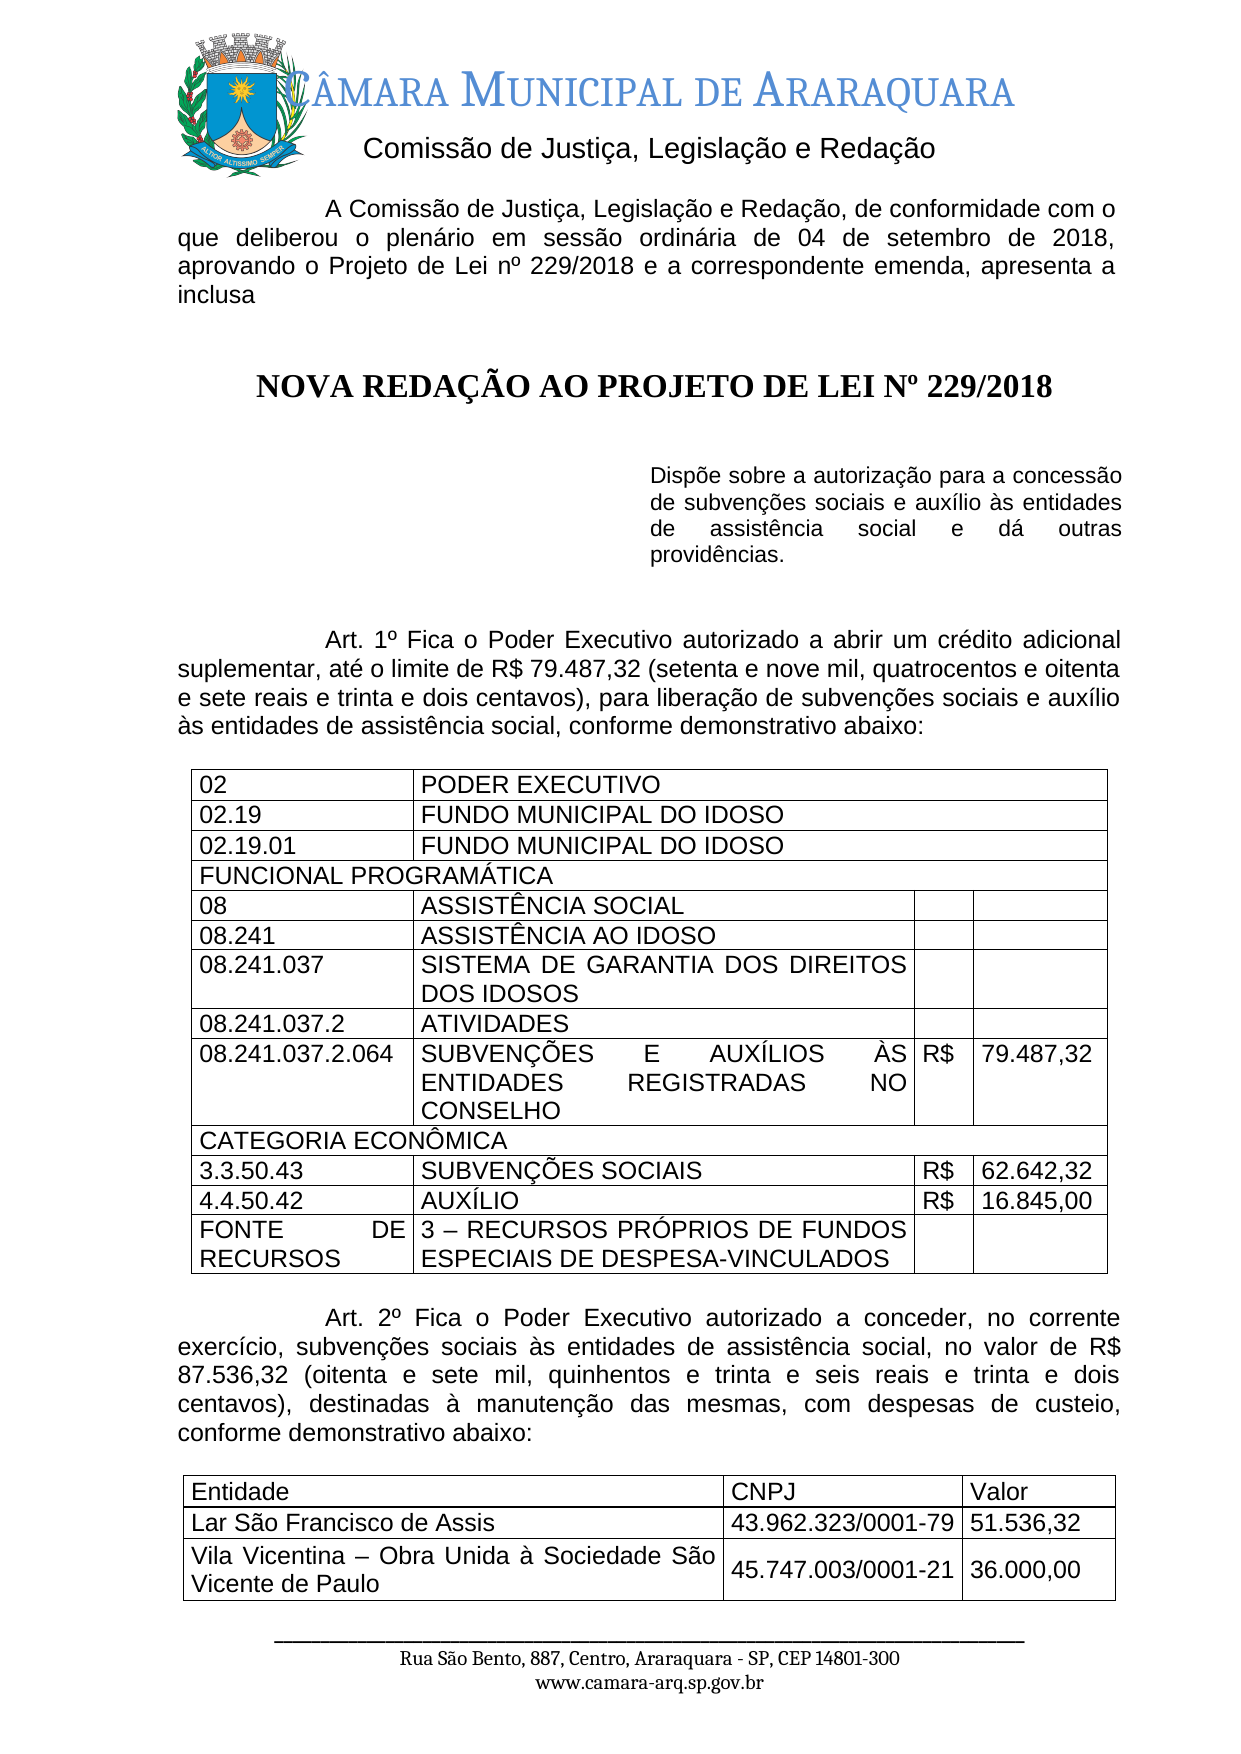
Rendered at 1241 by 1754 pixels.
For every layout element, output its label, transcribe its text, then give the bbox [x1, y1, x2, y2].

table_cell [915, 1009, 973, 1038]
table_cell FUNDO MUNICIPAL DO IDOSO [414, 831, 1107, 860]
table_cell FUNDO MUNICIPAL DO IDOSO [414, 801, 1107, 830]
table_cell 51.536,32 [963, 1508, 1115, 1538]
table_cell 36.000,00 [963, 1539, 1115, 1600]
table_cell [915, 891, 973, 919]
table_cell ASSISTÊNCIA SOCIAL [414, 891, 914, 919]
table_cell 08.241 [192, 921, 413, 949]
table_cell FONTE DE RECURSOS [192, 1215, 413, 1273]
table_header CNPJ [724, 1476, 962, 1506]
table_cell SISTEMA DE GARANTIA DOS DIREITOS DOS IDOSOS [414, 950, 914, 1008]
table_cell 08.241.037.2.064 [192, 1039, 413, 1125]
text Art. 1º Fica o Poder Executivo autorizado a abrir um crédito adicional suplementar, até o limite de R$ 79.487,32 (setenta e nove mil, quatrocentos e oitenta e sete reais e trinta e dois centavos), para liberação de subvenções sociais e auxílio às entidades de assistência social, conforme demonstrativo abaixo: [177, 625, 1122, 740]
table_cell 02.19 [192, 801, 413, 830]
table_cell [974, 1215, 1107, 1273]
picture [177, 33, 309, 178]
table_cell 02.19.01 [192, 831, 413, 860]
table_cell ASSISTÊNCIA AO IDOSO [414, 921, 914, 949]
table_cell [915, 950, 973, 1008]
table_cell R$ [915, 1039, 973, 1125]
table_cell [974, 921, 1107, 949]
table_header PODER EXECUTIVO [414, 770, 1107, 799]
table_cell R$ [915, 1156, 973, 1184]
table_cell 4.4.50.42 [192, 1186, 413, 1214]
table_cell Vila Vicentina – Obra Unida à Sociedade São Vicente de Paulo [184, 1539, 723, 1600]
table_cell 43.962.323/0001-79 [724, 1508, 962, 1538]
table_cell [915, 1215, 973, 1273]
table_cell 08 [192, 891, 413, 919]
text Art. 2º Fica o Poder Executivo autorizado a conceder, no corrente exercício, subvenções sociais às entidades de assistência social, no valor de R$ 87.536,32 (oitenta e sete mil, quinhentos e trinta e seis reais e trinta e dois centavos), destinadas à manutenção das mesmas, com despesas de custeio, conforme demonstrativo abaixo: [177, 1303, 1122, 1446]
table_cell 3 – RECURSOS PRÓPRIOS DE FUNDOS ESPECIAIS DE DESPESA-VINCULADOS [414, 1215, 914, 1273]
table_header Entidade [184, 1476, 723, 1506]
table_cell AUXÍLIO [414, 1186, 914, 1214]
table_cell SUBVENÇÕES E AUXÍLIOS ÀS ENTIDADES REGISTRADAS NO CONSELHO [414, 1039, 914, 1125]
table_cell [915, 921, 973, 949]
table_cell [974, 1009, 1107, 1038]
text NOVA REDAÇÃO AO PROJETO DE LEI Nº 229/2018 [177, 366, 1132, 404]
table_cell [974, 891, 1107, 919]
table_header 02 [192, 770, 413, 799]
table_cell ATIVIDADES [414, 1009, 914, 1038]
table_cell CATEGORIA ECONÔMICA [192, 1126, 1107, 1155]
table_cell 08.241.037 [192, 950, 413, 1008]
table_header Valor [963, 1476, 1115, 1506]
text Dispõe sobre a autorização para a concessão de subvenções sociais e auxílio às entidades de assistência social e dá outras providências. [650, 462, 1122, 567]
table_cell 3.3.50.43 [192, 1156, 413, 1184]
table_cell Lar São Francisco de Assis [184, 1508, 723, 1538]
text A Comissão de Justiça, Legislação e Redação, de conformidade com o que deliberou o plenário em sessão ordinária de 04 de setembro de 2018, aprovando o Projeto de Lei nº 229/2018 e a correspondente emenda, apresenta a inclusa [177, 194, 1117, 309]
table_cell 79.487,32 [974, 1039, 1107, 1125]
table_cell 62.642,32 [974, 1156, 1107, 1184]
table_cell R$ [915, 1186, 973, 1214]
table_cell 08.241.037.2 [192, 1009, 413, 1038]
table_cell 45.747.003/0001-21 [724, 1539, 962, 1600]
table_cell 16.845,00 [974, 1186, 1107, 1214]
table_cell SUBVENÇÕES SOCIAIS [414, 1156, 914, 1184]
table_cell FUNCIONAL PROGRAMÁTICA [192, 861, 1107, 890]
table_cell [974, 950, 1107, 1008]
picture [291, 74, 309, 103]
